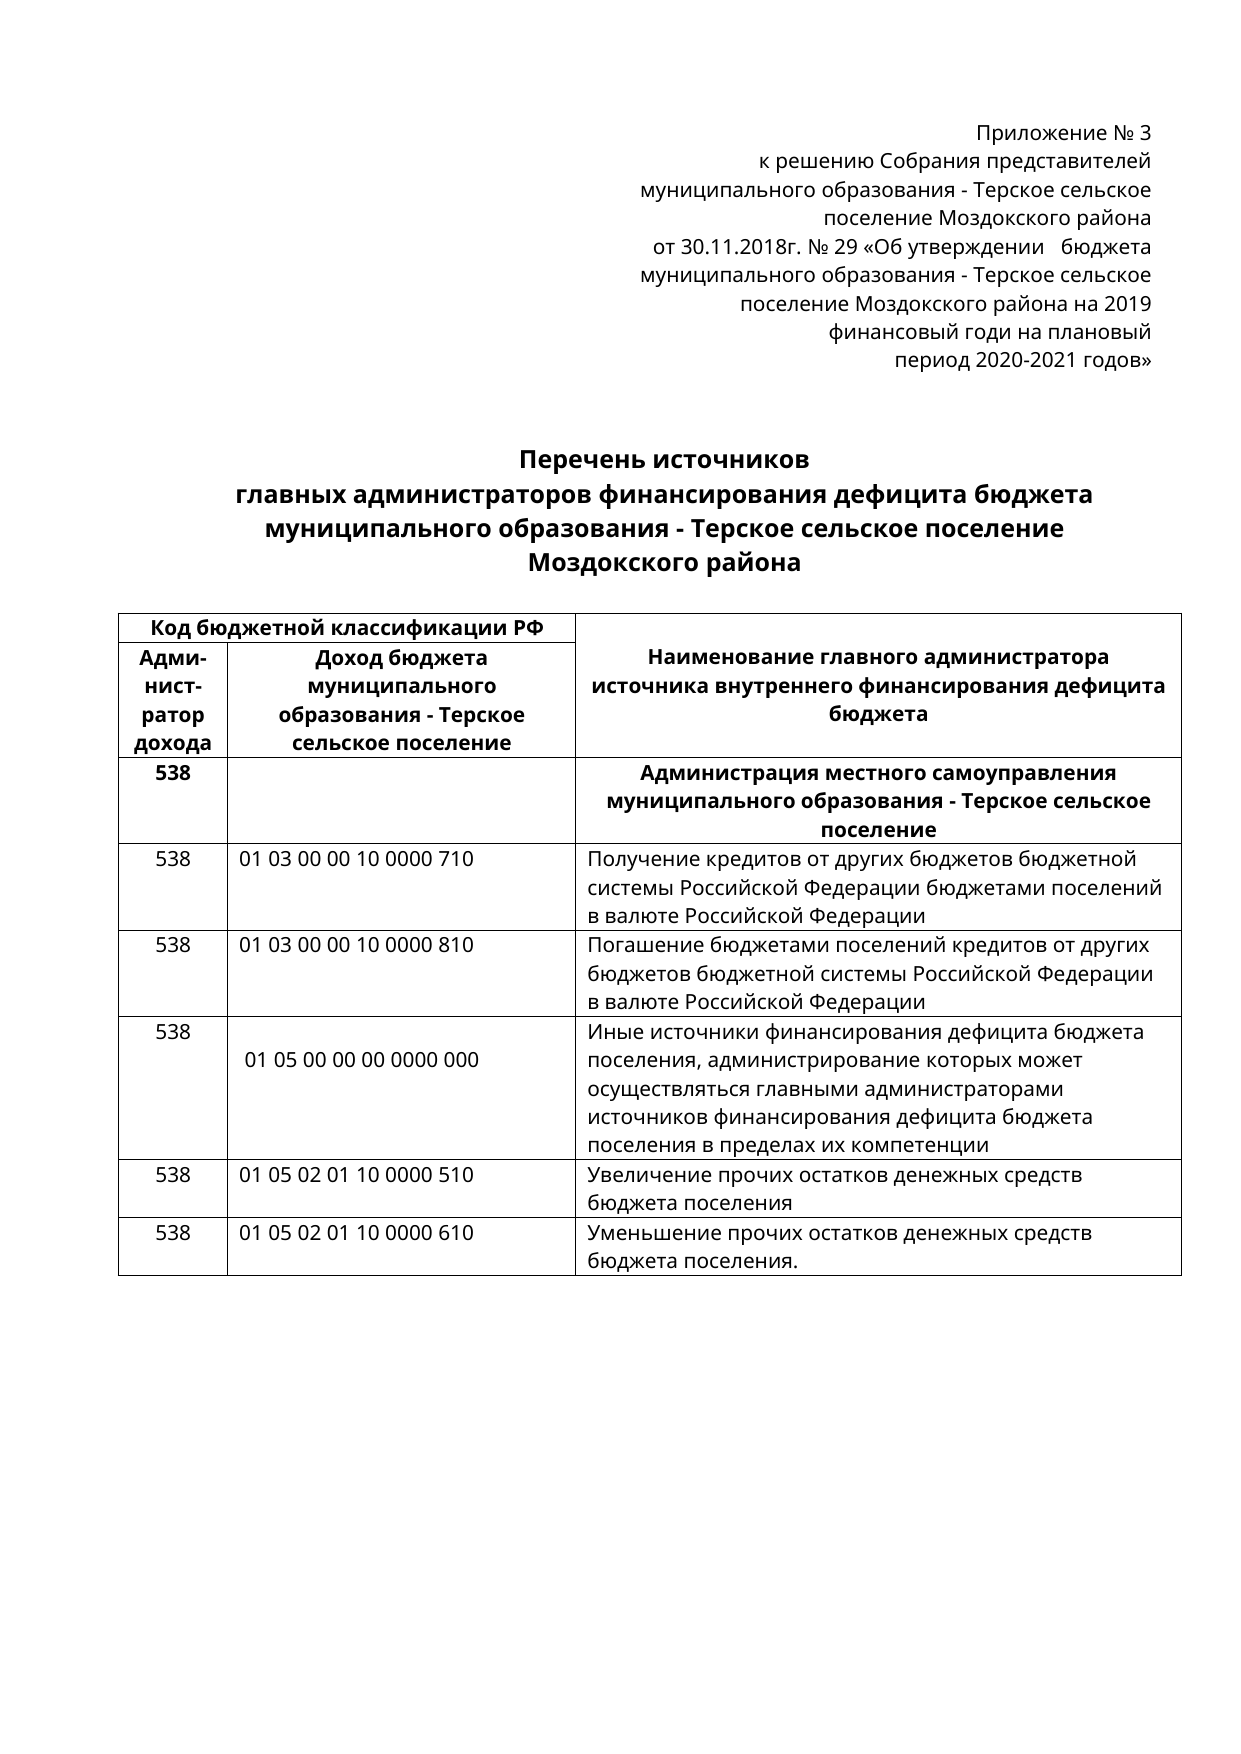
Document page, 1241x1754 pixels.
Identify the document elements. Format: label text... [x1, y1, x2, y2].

table_cell 538 [119, 931, 227, 1016]
text муниципального образования - Терское сельское поселение [177, 510, 1152, 544]
text период 2020-2021 годов» [605, 346, 1152, 374]
table_cell Администрация местного самоуправления муниципального образования - Терское сельское поселение [576, 758, 1181, 843]
table_header Код бюджетной классификации РФ [119, 614, 575, 642]
table_cell 01 05 02 01 10 0000 610 [228, 1218, 575, 1275]
table_cell 01 05 00 00 00 0000 000 [228, 1017, 575, 1159]
text Приложение № 3 [767, 118, 1152, 147]
text главных администраторов финансирования дефицита бюджета [177, 476, 1152, 510]
table_cell 01 05 02 01 10 0000 510 [228, 1160, 575, 1217]
table_cell Иные источники финансирования дефицита бюджета поселения, администрирование которых может осуществляться главными администраторами источников финансирования дефицита бюджета поселения в пределах их компетенции [576, 1017, 1181, 1159]
table_cell Погашение бюджетами поселений кредитов от других бюджетов бюджетной системы Российской Федерации в валюте Российской Федерации [576, 931, 1181, 1016]
table_cell [228, 758, 575, 843]
table_cell Доход бюджета муниципального образования - Терское сельское поселение [228, 643, 575, 757]
table_cell 538 [119, 844, 227, 929]
table_cell Получение кредитов от других бюджетов бюджетной системы Российской Федерации бюджетами поселений в валюте Российской Федерации [576, 844, 1181, 929]
table_cell 538 [119, 1017, 227, 1159]
text к решению Собрания представителей муниципального образования - Терское сельское поселение Моздокского района [605, 147, 1152, 232]
table_header Наименование главного администратора источника внутреннего финансирования дефицита бюджета [576, 614, 1181, 757]
table_cell Уменьшение прочих остатков денежных средств бюджета поселения. [576, 1218, 1181, 1275]
text Моздокского района [177, 544, 1152, 578]
table_cell 538 [119, 1218, 227, 1275]
table_cell Адми-нист-ратор дохода [119, 643, 227, 757]
text от 30.11.2018г. № 29 «Об утверждении бюджета муниципального образования - Терское сельское поселение Моздокского района на 2019 финансовый годи на плановый [605, 232, 1152, 346]
table_cell 538 [119, 758, 227, 843]
table_cell 01 03 00 00 10 0000 710 [228, 844, 575, 929]
table_cell Увеличение прочих остатков денежных средств бюджета поселения [576, 1160, 1181, 1217]
table_cell 01 03 00 00 10 0000 810 [228, 931, 575, 1016]
text Перечень источников [177, 442, 1152, 476]
table_cell 538 [119, 1160, 227, 1217]
